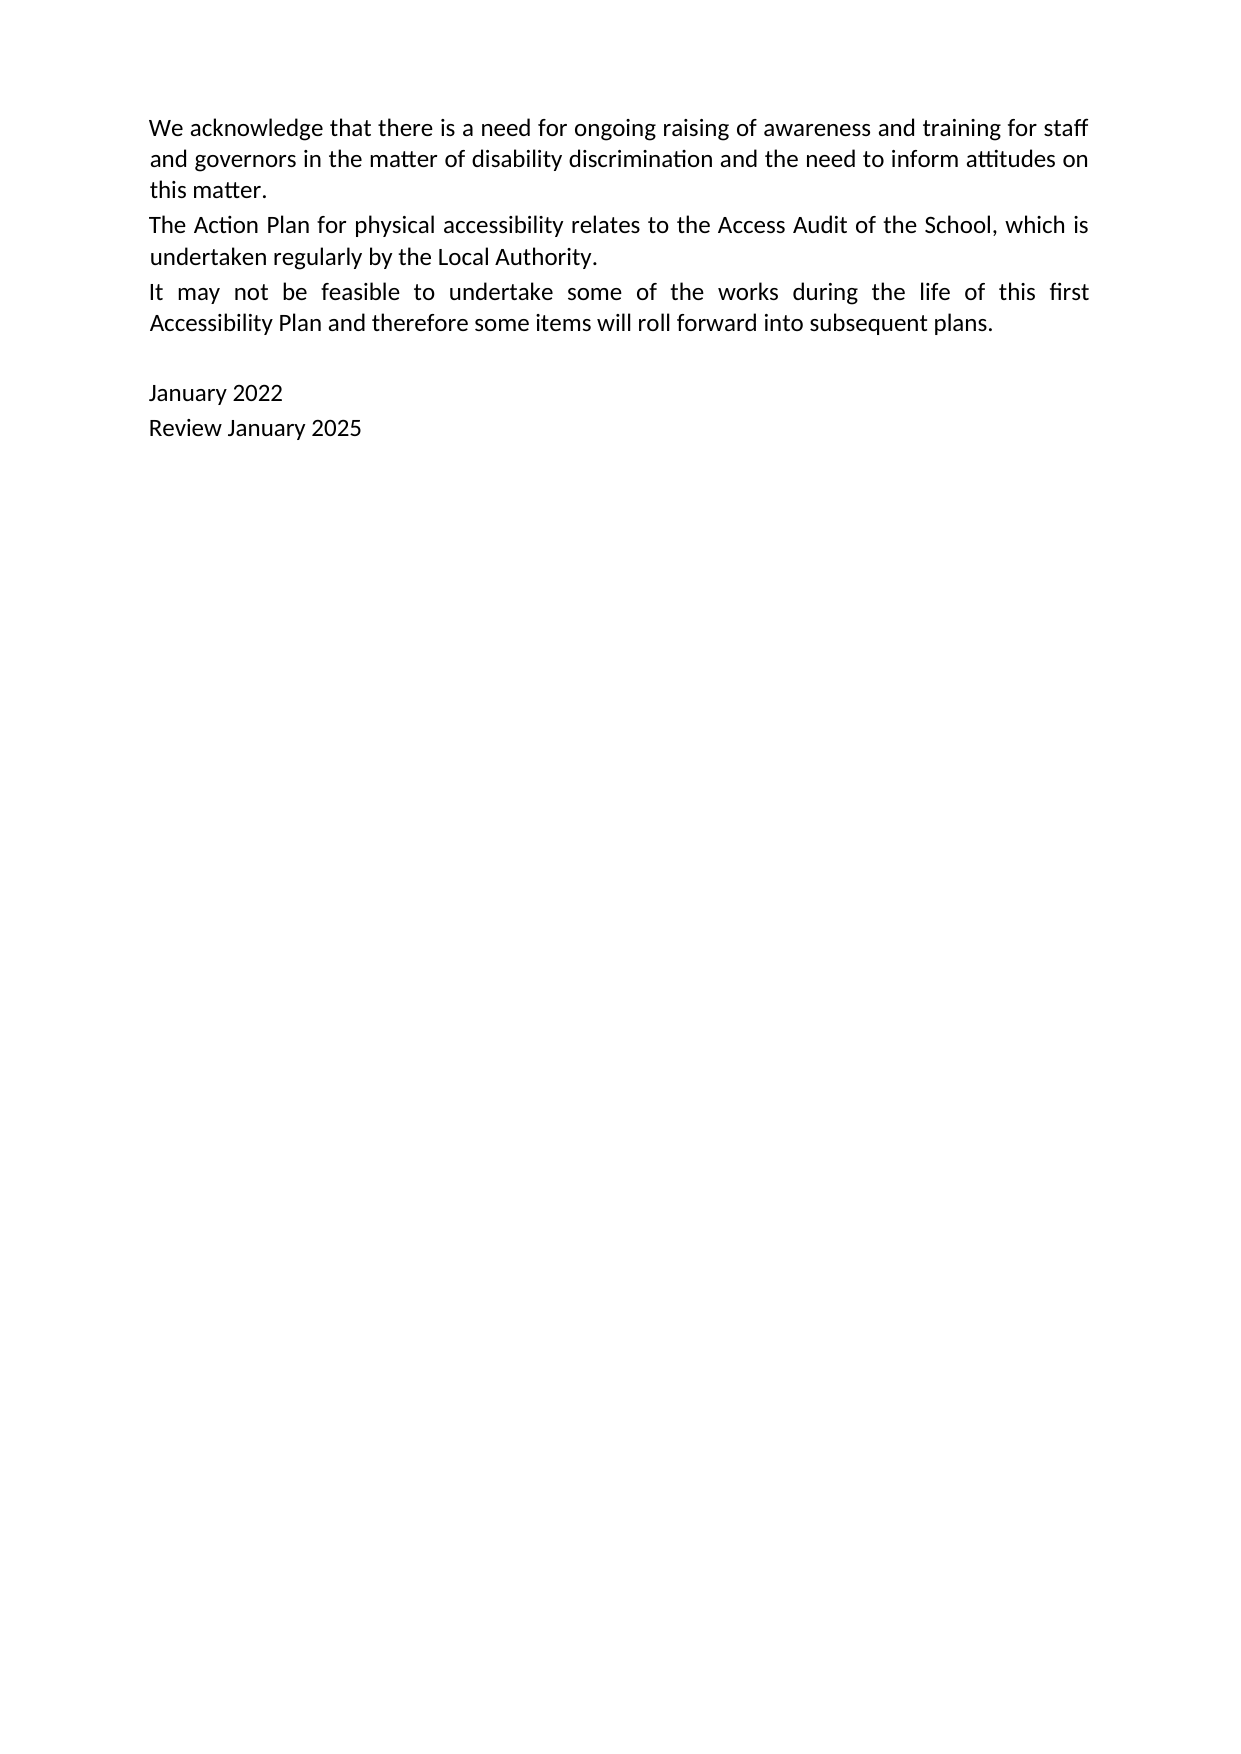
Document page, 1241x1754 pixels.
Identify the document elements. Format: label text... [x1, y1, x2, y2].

text We acknowledge that there is a need for ongoing raising of awareness and training for staff and governors in the matter of disability discrimination and the need to inform attitudes on this matter. [148, 112, 1091, 205]
text January 2022 [148, 377, 1091, 407]
text Review January 2025 [148, 412, 1091, 443]
text The Action Plan for physical accessibility relates to the Access Audit of the School, which is undertaken regularly by the Local Authority. [148, 209, 1091, 271]
text It may not be feasible to undertake some of the works during the life of this first Accessibility Plan and therefore some items will roll forward into subsequent plans. [148, 276, 1091, 338]
